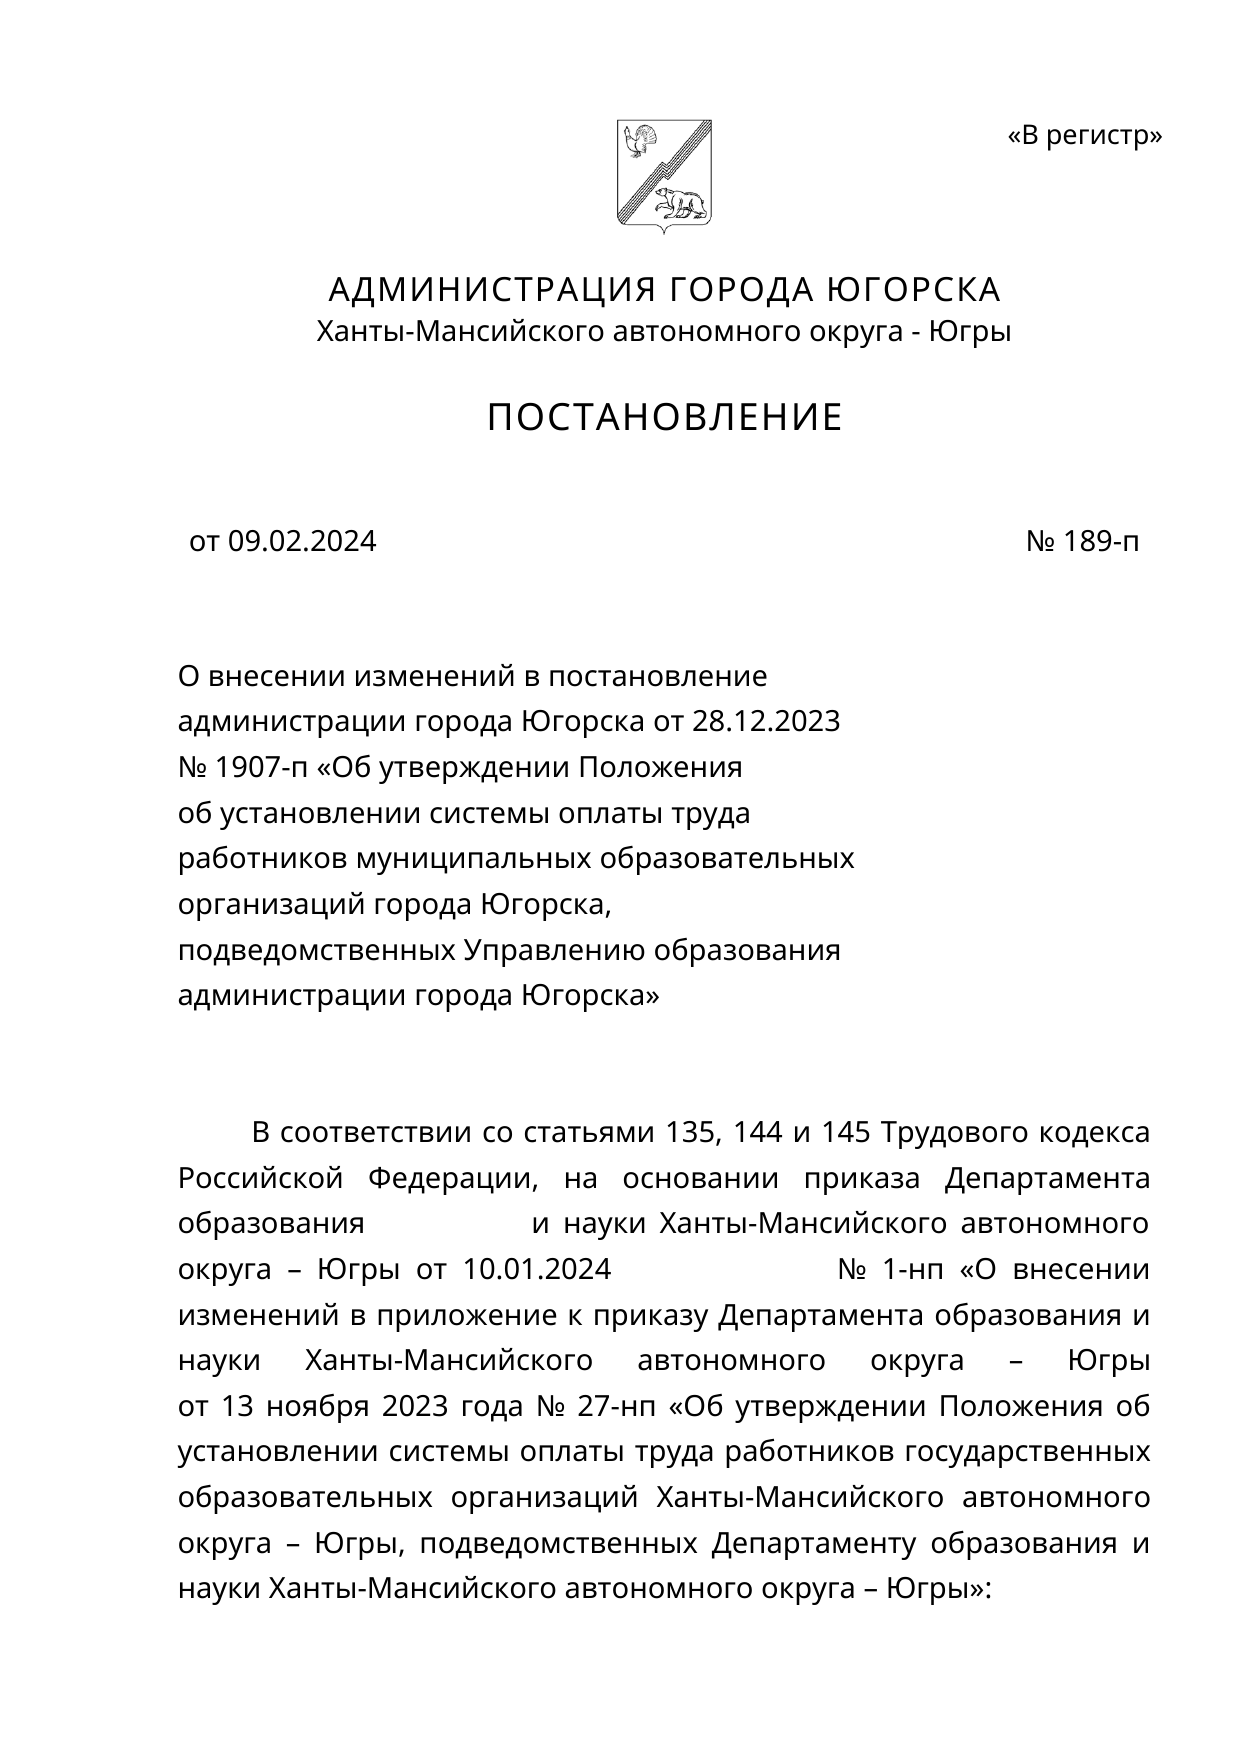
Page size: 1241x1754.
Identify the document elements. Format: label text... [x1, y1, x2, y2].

text об установлении системы оплаты труда [177, 792, 1152, 832]
text Ханты-Мансийского автономного округа - Югры [177, 311, 1152, 350]
text администрации города Югорска от 28.12.2023 [177, 701, 1152, 740]
text В соответствии со статьями 135, 144 и 145 Трудового кодекса Российской Федерации, на основании приказа Департамента образования и науки Ханты-Мансийского автономного округа – Югры от 10.01.2024 № 1-нп «О внесении изменений в приложение к приказу Департамента образования и науки Ханты-Мансийского автономного округа – Югры от 13 ноября 2023 года № 27-нп «Об утверждении Положения об установлении системы оплаты труда работников государственных образовательных организаций Ханты-Мансийского автономного округа – Югры, подведомственных Департаменту образования и науки Ханты-Мансийского автономного округа – Югры»: [177, 1111, 1152, 1607]
table_header от 09.02.2024 [177, 521, 677, 564]
text подведомственных Управлению образования [177, 929, 1152, 968]
list ПОСТАНОВЛЕНИЕ [177, 390, 1152, 441]
text администрации города Югорска» [177, 974, 1152, 1014]
text работников муниципальных образовательных [177, 837, 1152, 877]
text АДМИНИСТРАЦИЯ ГОРОДА ЮГОРСКА [177, 265, 1152, 311]
text организаций города Югорска, [177, 883, 1152, 923]
table_header № 189-п [677, 521, 1152, 564]
text № 1907-п «Об утверждении Положения [177, 746, 1152, 786]
picture [616, 118, 713, 237]
text О внесении изменений в постановление [177, 655, 1152, 695]
